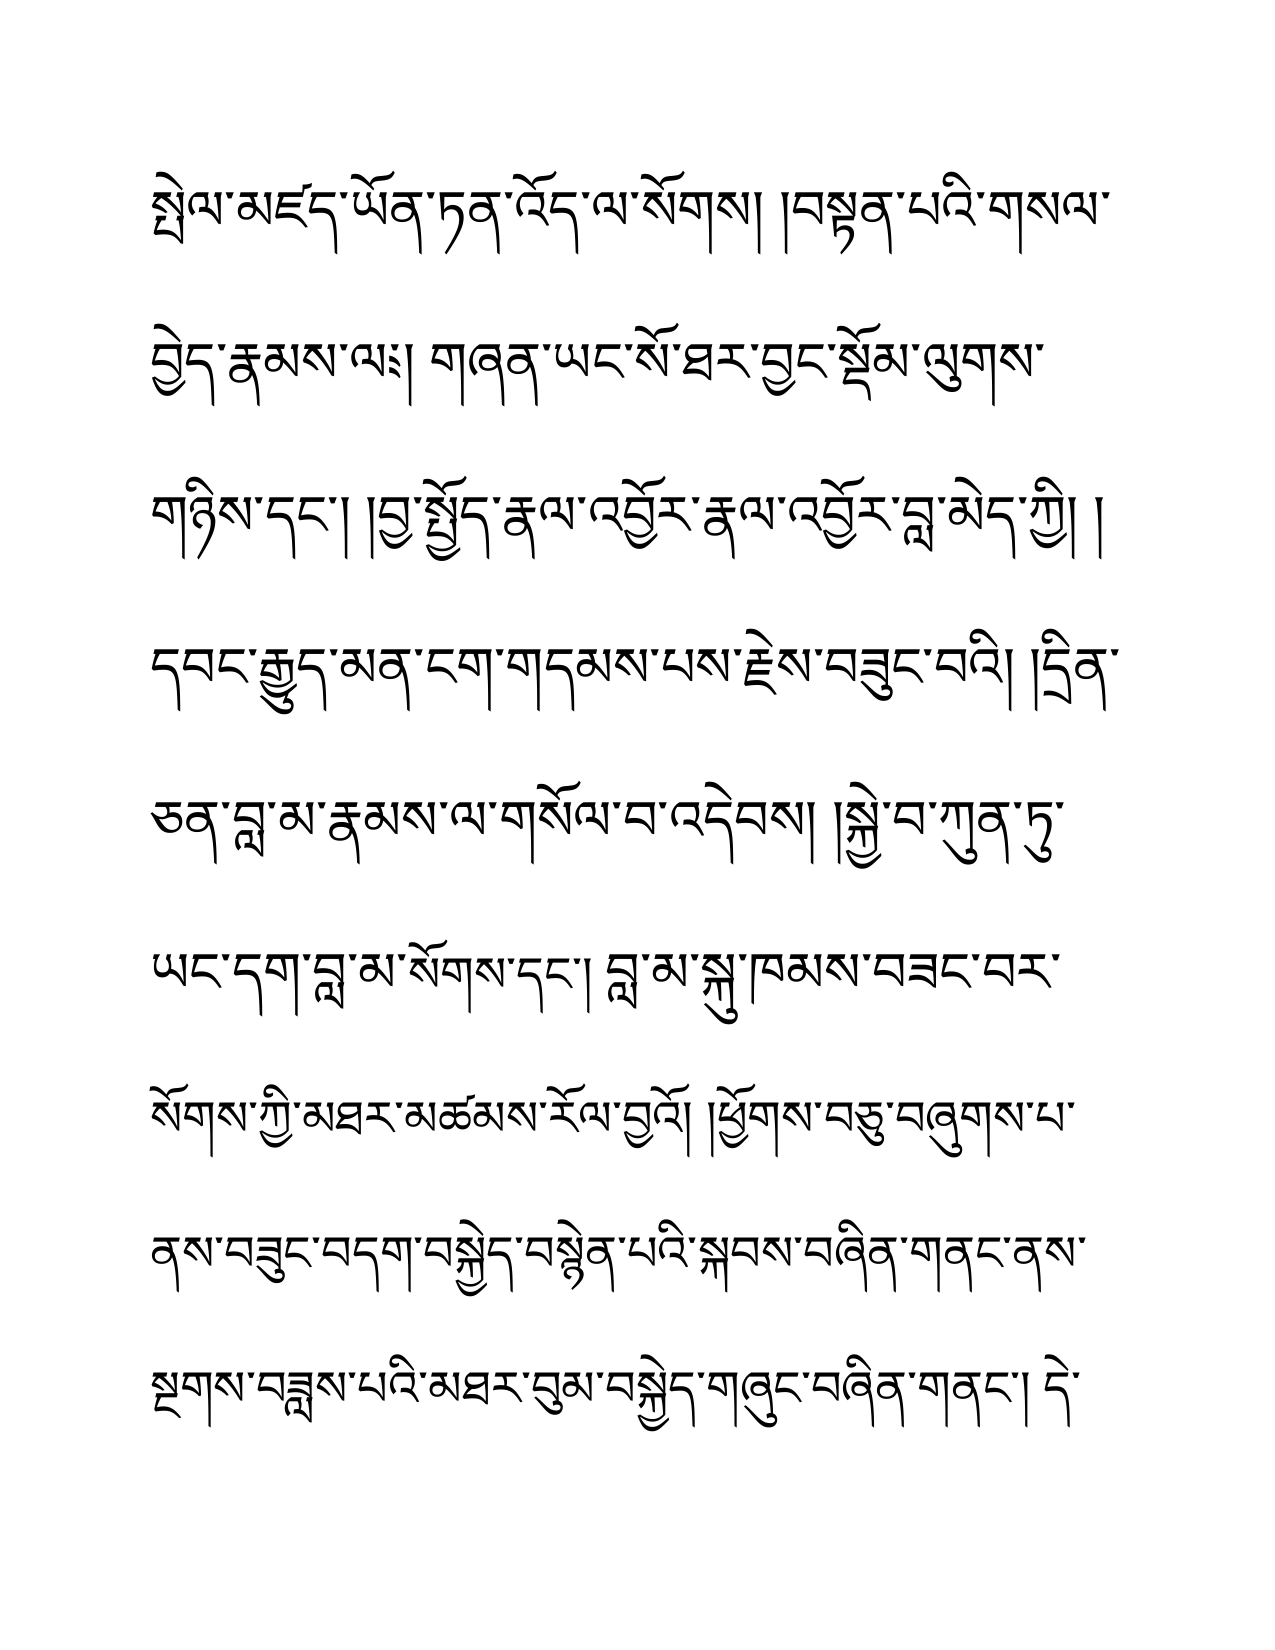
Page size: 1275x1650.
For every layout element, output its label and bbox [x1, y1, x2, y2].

text [150, 150, 1125, 1470]
